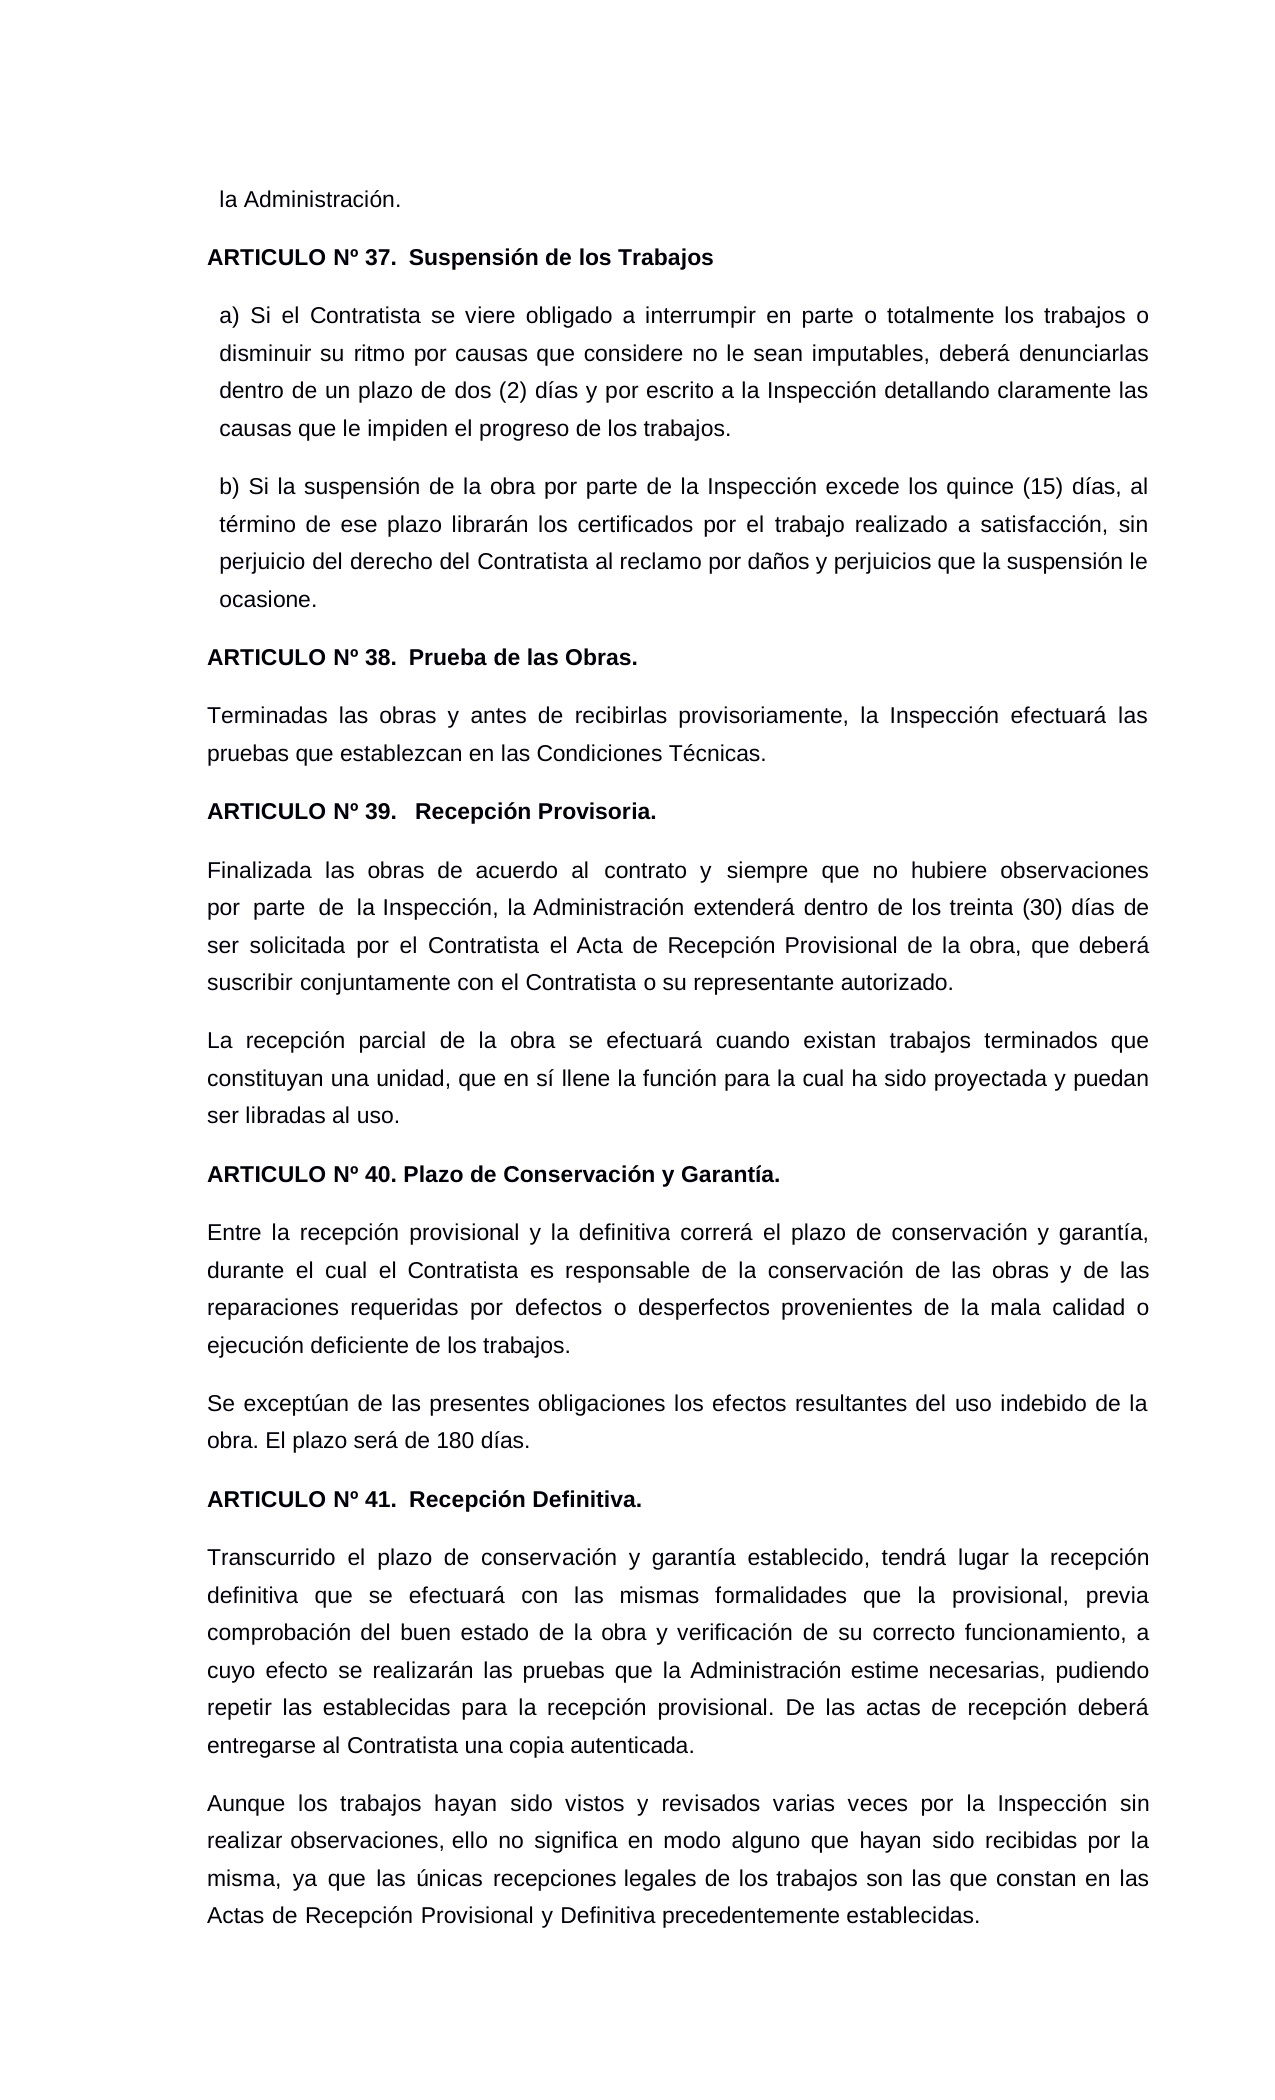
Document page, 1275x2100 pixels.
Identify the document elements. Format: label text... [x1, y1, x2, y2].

text Aunque los trabajos hayan sido vistos y revisados varias veces por la Inspección sin realizar observaciones, ello no significa en modo alguno que hayan sido recibidas por la misma, ya que las únicas recepciones legales de los trabajos son las que constan en las Actas de Recepción Provisional y Definitiva precedentemente establecidas. [207, 1781, 1149, 1931]
text a) Si el Contratista se viere obligado a interrumpir en parte o totalmente los trabajos o disminuir su ritmo por causas que considere no le sean imputables, deberá denunciarlas dentro de un plazo de dos (2) días y por escrito a la Inspección detallando claramente las causas que le impiden el progreso de los trabajos. [219, 294, 1149, 444]
text Se exceptúan de las presentes obligaciones los efectos resultantes del uso indebido de la obra. El plazo será de 180 días. [207, 1381, 1148, 1456]
text ARTICULO Nº 38. Prueba de las Obras. [207, 636, 1157, 673]
text Finalizada las obras de acuerdo al contrato y siempre que no hubiere observaciones por parte de la Inspección, la Administración extenderá dentro de los treinta (30) días de ser solicitada por el Contratista el Acta de Recepción Provisional de la obra, que deberá suscribir conjuntamente con el Contratista o su representante autorizado. [207, 848, 1149, 998]
text ARTICULO Nº 39. Recepción Provisoria. [207, 790, 1157, 827]
text La recepción parcial de la obra se efectuará cuando existan trabajos terminados que constituyan una unidad, que en sí llene la función para la cual ha sido proyectada y puedan ser libradas al uso. [207, 1019, 1149, 1131]
text ARTICULO Nº 41. Recepción Definitiva. [207, 1477, 1157, 1515]
text Terminadas las obras y antes de recibirlas provisoriamente, la Inspección efectuará las pruebas que establezcan en las Condiciones Técnicas. [207, 694, 1148, 769]
text ARTICULO Nº 37. Suspensión de los Trabajos [207, 236, 1157, 273]
text ARTICULO Nº 40. Plazo de Conservación y Garantía. [207, 1152, 1157, 1190]
text Entre la recepción provisional y la definitiva correrá el plazo de conservación y garantía, durante el cual el Contratista es responsable de la conservación de las obras y de las reparaciones requeridas por defectos o desperfectos provenientes de la mala calidad o ejecución deficiente de los trabajos. [207, 1211, 1149, 1361]
text Transcurrido el plazo de conservación y garantía establecido, tendrá lugar la recepción definitiva que se efectuará con las mismas formalidades que la provisional, previa comprobación del buen estado de la obra y verificación de su correcto funcionamiento, a cuyo efecto se realizarán las pruebas que la Administración estime necesarias, pudiendo repetir las establecidas para la recepción provisional. De las actas de recepción deberá entregarse al Contratista una copia autenticada. [207, 1536, 1149, 1761]
text b) Si la suspensión de la obra por parte de la Inspección excede los quince (15) días, al término de ese plazo librarán los certificados por el trabajo realizado a satisfacción, sin perjuicio del derecho del Contratista al reclamo por daños y perjuicios que la suspensión le ocasione. [219, 465, 1148, 615]
text d) Otras causas fehacientemente demostradas por el Contratista a juicio exclusivo de la Administración. [219, 177, 1098, 215]
